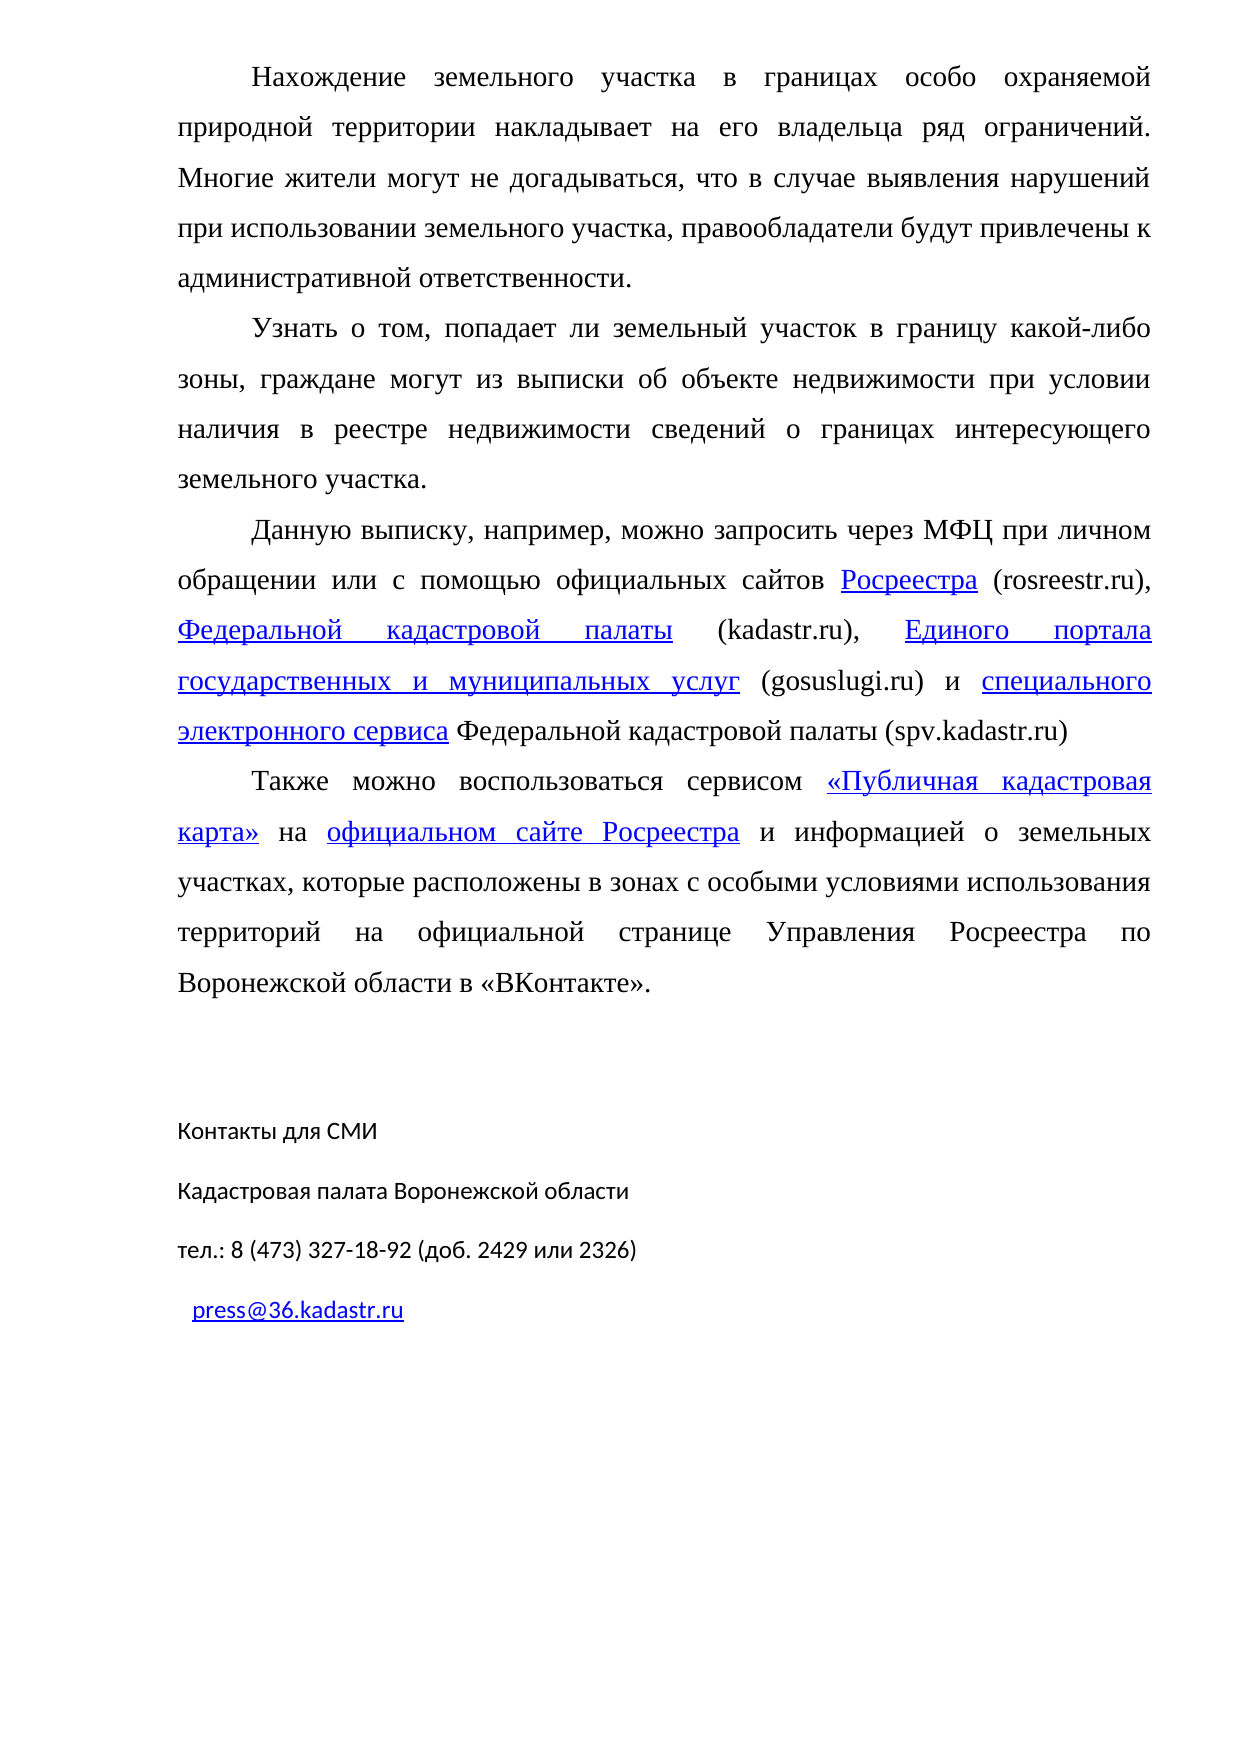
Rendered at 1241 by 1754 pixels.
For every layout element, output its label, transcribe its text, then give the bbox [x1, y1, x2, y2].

text Узнать о том, попадает ли земельный участок в границу какой-либо зоны, граждане могут из выписки об объекте недвижимости при условии наличия в реестре недвижимости сведений о границах интересующего земельного участка. [177, 311, 1152, 495]
text Также можно воспользоваться сервисом «Публичная кадастровая карта» на официальном сайте Росреестра и информацией о земельных участках, которые расположены в зонах с особыми условиями использования территорий на официальной странице Управления Росреестра по Воронежской области в «ВКонтакте». [177, 763, 1152, 998]
text press@36.kadastr.ru [118, 1294, 1152, 1325]
text Кадастровая палата Воронежской области [177, 1175, 1152, 1206]
text Данную выписку, например, можно запросить через МФЦ при личном обращении или с помощью официальных сайтов Росреестра (rosreestr.ru), Федеральной кадастровой палаты (kadastr.ru), Единого портала государственных и муниципальных услуг (gosuslugi.ru) и специального электронного сервиса Федеральной кадастровой палаты (spv.kadastr.ru) [177, 512, 1152, 747]
text Контакты для СМИ [177, 1115, 1152, 1146]
text Нахождение земельного участка в границах особо охраняемой природной территории накладывает на его владельца ряд ограничений. Многие жители могут не догадываться, что в случае выявления нарушений при использовании земельного участка, правообладатели будут привлечены к административной ответственности. [177, 59, 1152, 294]
text тел.: 8 (473) 327-18-92 (доб. 2429 или 2326) [177, 1235, 1152, 1265]
